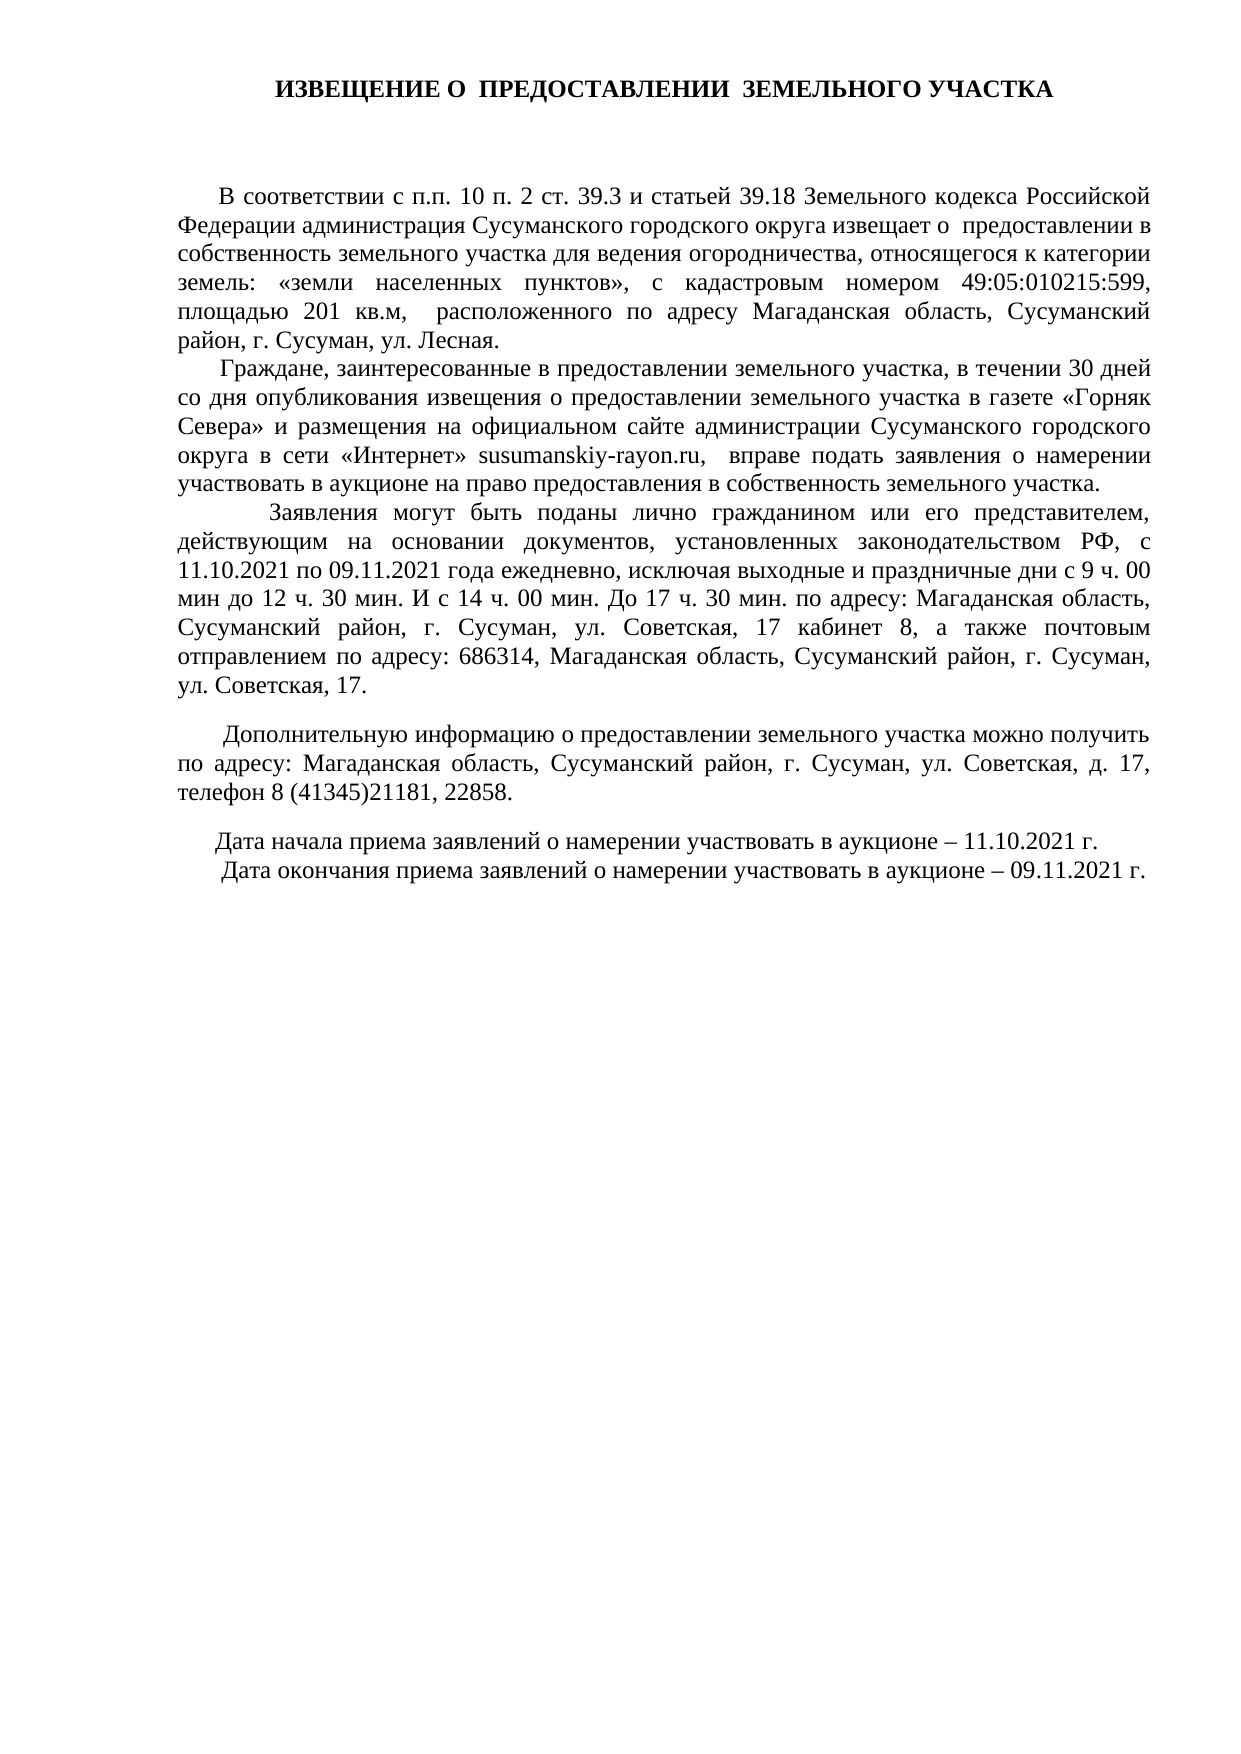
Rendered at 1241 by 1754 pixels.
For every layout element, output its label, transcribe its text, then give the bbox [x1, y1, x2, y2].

text Дополнительную информацию о предоставлении земельного участка можно получить по адресу: Магаданская область, Сусуманский район, г. Сусуман, ул. Советская, д. 17, телефон 8 (41345)21181, 22858. [177, 719, 1152, 806]
text В соответствии с п.п. 10 п. 2 ст. 39.3 и статьей 39.18 Земельного кодекса Российской Федерации администрация Сусуманского городского округа извещает о предоставлении в собственность земельного участка для ведения огородничества, относящегося к категории земель: «земли населенных пунктов», с кадастровым номером 49:05:010215:599, площадью 201 кв.м, расположенного по адресу Магаданская область, Сусуманский район, г. Сусуман, ул. Лесная. [177, 181, 1152, 353]
text ИЗВЕЩЕНИЕ О ПРЕДОСТАВЛЕНИИ ЗЕМЕЛЬНОГО УЧАСТКА [177, 74, 1152, 103]
text Граждане, заинтересованные в предоставлении земельного участка, в течении 30 дней со дня опубликования извещения о предоставлении земельного участка в газете «Горняк Севера» и размещения на официальном сайте администрации Сусуманского городского округа в сети «Интернет» susumanskiy-rayon.ru, вправе подать заявления о намерении участвовать в аукционе на право предоставления в собственность земельного участка. [177, 353, 1152, 497]
text Дата начала приема заявлений о намерении участвовать в аукционе – 11.10.2021 г. [177, 826, 1152, 855]
text Заявления могут быть поданы лично гражданином или его представителем, действующим на основании документов, установленных законодательством РФ, с 11.10.2021 по 09.11.2021 года ежедневно, исключая выходные и праздничные дни с 9 ч. 00 мин до 12 ч. 30 мин. И с 14 ч. 00 мин. До 17 ч. 30 мин. по адресу: Магаданская область, Сусуманский район, г. Сусуман, ул. Советская, 17 кабинет 8, а также почтовым отправлением по адресу: 686314, Магаданская область, Сусуманский район, г. Сусуман, ул. Советская, 17. [177, 497, 1152, 698]
text Дата окончания приема заявлений о намерении участвовать в аукционе – 09.11.2021 г. [177, 855, 1152, 884]
